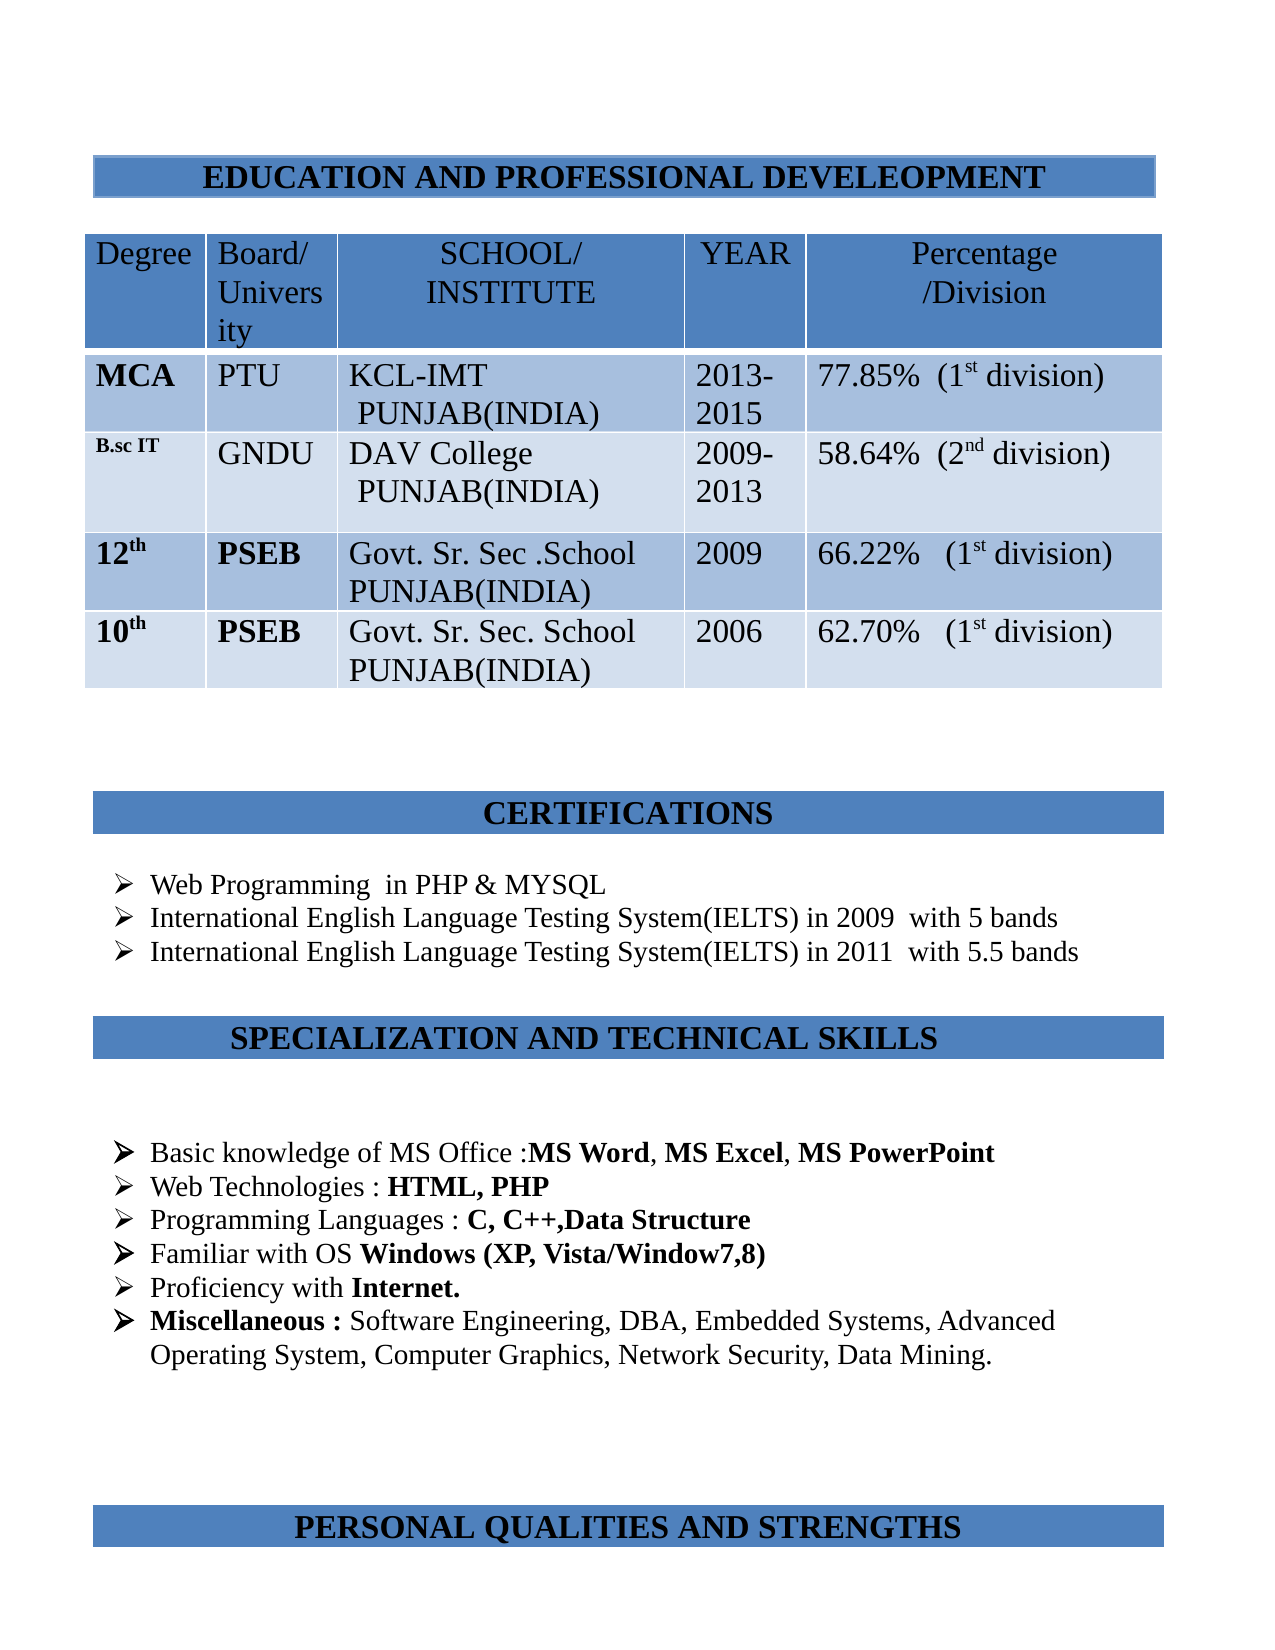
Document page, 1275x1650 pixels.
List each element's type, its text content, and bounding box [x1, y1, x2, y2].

table_header SCHOOL/ INSTITUTE [338, 234, 684, 348]
table_header YEAR [685, 234, 805, 348]
list Proficiency with Internet. [112, 1270, 1144, 1303]
list Familiar with OS Windows (XP, Vista/Window7,8) [112, 1236, 1144, 1270]
table_cell 2009- 2013 [685, 433, 805, 532]
list Miscellaneous : Software Engineering, DBA, Embedded Systems, Advanced Operating System, Computer Graphics, Network Security, Data Mining. [112, 1303, 1144, 1371]
list Programming Languages : C, C++,Data Structure [112, 1202, 1144, 1236]
table_header EDUCATION AND PROFESSIONAL DEVELEOPMENT [95, 158, 1154, 196]
table_cell MCA [85, 355, 205, 431]
table_header Board/University [207, 234, 337, 348]
table_cell 77.85% (1st division) [807, 355, 1162, 431]
table_cell Govt. Sr. Sec. School PUNJAB(INDIA) [338, 612, 684, 688]
table_header PERSONAL QUALITIES AND STRENGTHS [95, 1507, 1161, 1545]
list International English Language Testing System(IELTS) in 2009 with 5 bands [112, 901, 1144, 934]
table_cell 12th [85, 533, 205, 610]
table_cell 10th [85, 612, 205, 688]
table_cell 2006 [685, 612, 805, 688]
table_cell GNDU [207, 433, 337, 532]
table_cell DAV College PUNJAB(INDIA) [338, 433, 684, 532]
table_cell 62.70% (1st division) [807, 612, 1162, 688]
table_header Degree [85, 234, 205, 348]
table_header SPECIALIZATION AND TECHNICAL SKILLS [95, 1018, 1161, 1056]
table_cell Govt. Sr. Sec .School PUNJAB(INDIA) [338, 533, 684, 610]
list Web Programming in PHP & MYSQL [112, 867, 1144, 901]
table_header Percentage /Division [807, 234, 1162, 348]
table_cell PTU [207, 355, 337, 431]
table_cell PSEB [207, 533, 337, 610]
table_cell B.sc IT [85, 433, 205, 532]
list International English Language Testing System(IELTS) in 2011 with 5.5 bands [112, 934, 1144, 968]
table_cell 2013- 2015 [685, 355, 805, 431]
list Web Technologies : HTML, PHP [112, 1169, 1144, 1202]
table_cell PSEB [207, 612, 337, 688]
list Basic knowledge of MS Office :MS Word, MS Excel, MS PowerPoint [112, 1135, 1144, 1169]
table_cell 58.64% (2nd division) [807, 433, 1162, 532]
table_header CERTIFICATIONS [95, 793, 1161, 831]
table_cell KCL-IMT PUNJAB(INDIA) [338, 355, 684, 431]
table_cell 66.22% (1st division) [807, 533, 1162, 610]
table_cell 2009 [685, 533, 805, 610]
